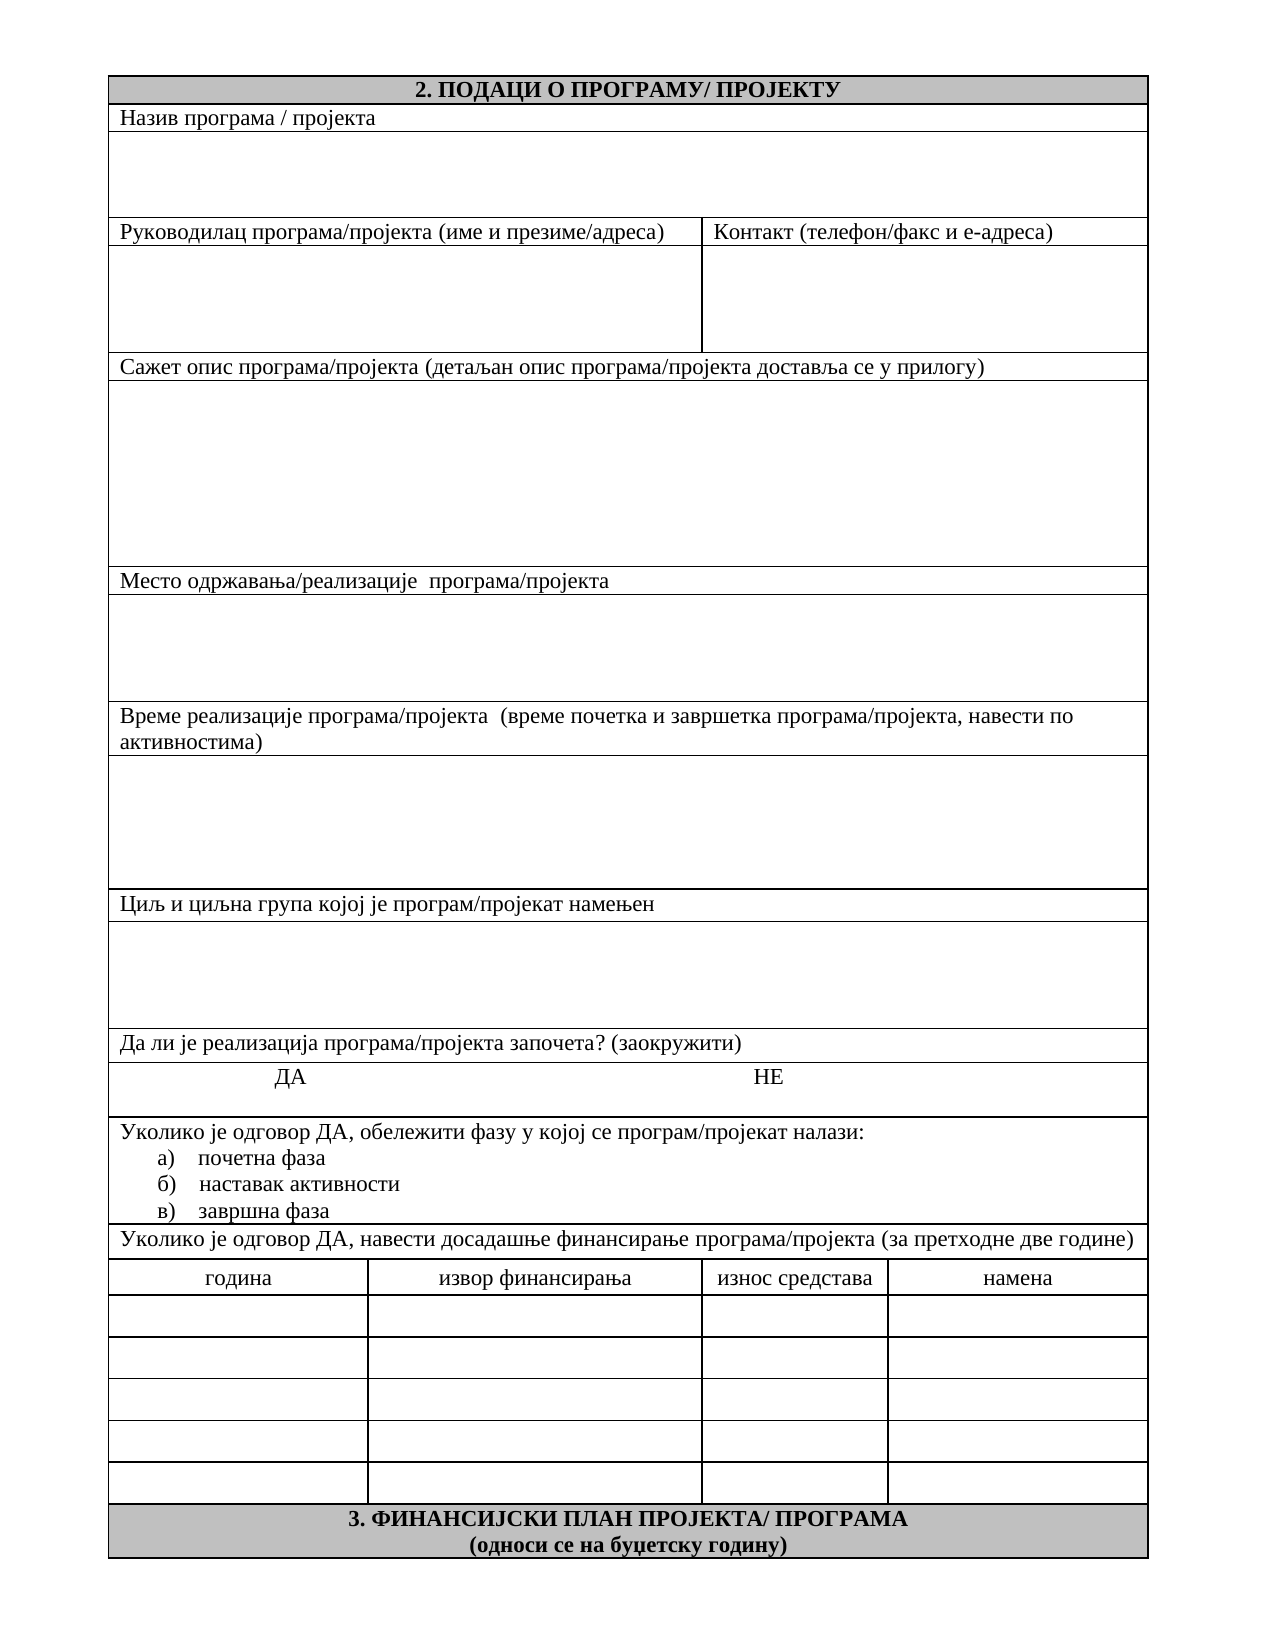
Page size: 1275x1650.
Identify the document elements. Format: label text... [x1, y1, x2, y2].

table_cell [703, 246, 1147, 352]
table_cell [109, 381, 1147, 566]
table_cell [703, 1296, 887, 1336]
table_cell износ средстава [703, 1260, 887, 1294]
table_cell намена [889, 1260, 1147, 1294]
table_cell [109, 1421, 367, 1461]
table_cell [369, 1421, 701, 1461]
table_cell [889, 1463, 1147, 1503]
table_cell [369, 1338, 701, 1378]
table_cell [369, 1296, 701, 1336]
table_cell Контакт (телефон/факс и е-адреса) [703, 218, 1147, 245]
table_cell Време реализације програма/пројекта (време почетка и завршетка програма/пројекта, навести по активностима) [109, 702, 1147, 755]
table_cell ДА НЕ [109, 1063, 1147, 1116]
table_cell 3. ФИНАНСИЈСКИ ПЛАН ПРОЈЕКТА/ ПРОГРАМА (односи се на буџетску годину) [109, 1505, 1147, 1557]
table_cell [109, 1463, 367, 1503]
table_cell [109, 756, 1147, 888]
table_cell [109, 1338, 367, 1378]
table_cell [109, 1296, 367, 1336]
table_cell Да ли је реализација програма/пројекта започета? (заокружити) [109, 1029, 1147, 1062]
table_cell [369, 1379, 701, 1419]
table_cell Место одржавања/реализације програма/пројекта [109, 567, 1147, 593]
table_cell [109, 595, 1147, 701]
table_cell извор финансирања [369, 1260, 701, 1294]
table_cell [889, 1379, 1147, 1419]
table_cell [369, 1463, 701, 1503]
table_cell 2. ПОДАЦИ О ПРОГРАМУ/ ПРОЈЕКТУ [109, 77, 1147, 103]
table_cell Назив програма / пројекта [109, 105, 1147, 131]
table_cell [109, 1379, 367, 1419]
table_cell година [109, 1260, 367, 1294]
table_cell Циљ и циљна група којој је програм/пројекат намењен [109, 890, 1147, 921]
table_cell [703, 1463, 887, 1503]
table_cell Уколико је одговор ДА, обележити фазу у којој се програм/пројекат налази: a) почетна фаза б) наставак активности в) завршна фаза [109, 1118, 1147, 1223]
table_cell [109, 246, 701, 352]
table_cell [109, 132, 1147, 217]
table_cell [889, 1421, 1147, 1461]
table_cell [109, 922, 1147, 1028]
table_cell Руководилац програма/пројекта (име и презиме/адреса) [109, 218, 701, 245]
table_cell Уколико је одговор ДА, навести досадашње финансирање програма/пројекта (за претходне две године) [109, 1225, 1147, 1258]
table_cell [889, 1296, 1147, 1336]
table_cell Сажет опис програма/пројекта (детаљан опис програма/пројекта доставља се у прилогу) [109, 353, 1147, 379]
table_cell [703, 1379, 887, 1419]
table_cell [889, 1338, 1147, 1378]
table_cell [703, 1421, 887, 1461]
table_cell [703, 1338, 887, 1378]
